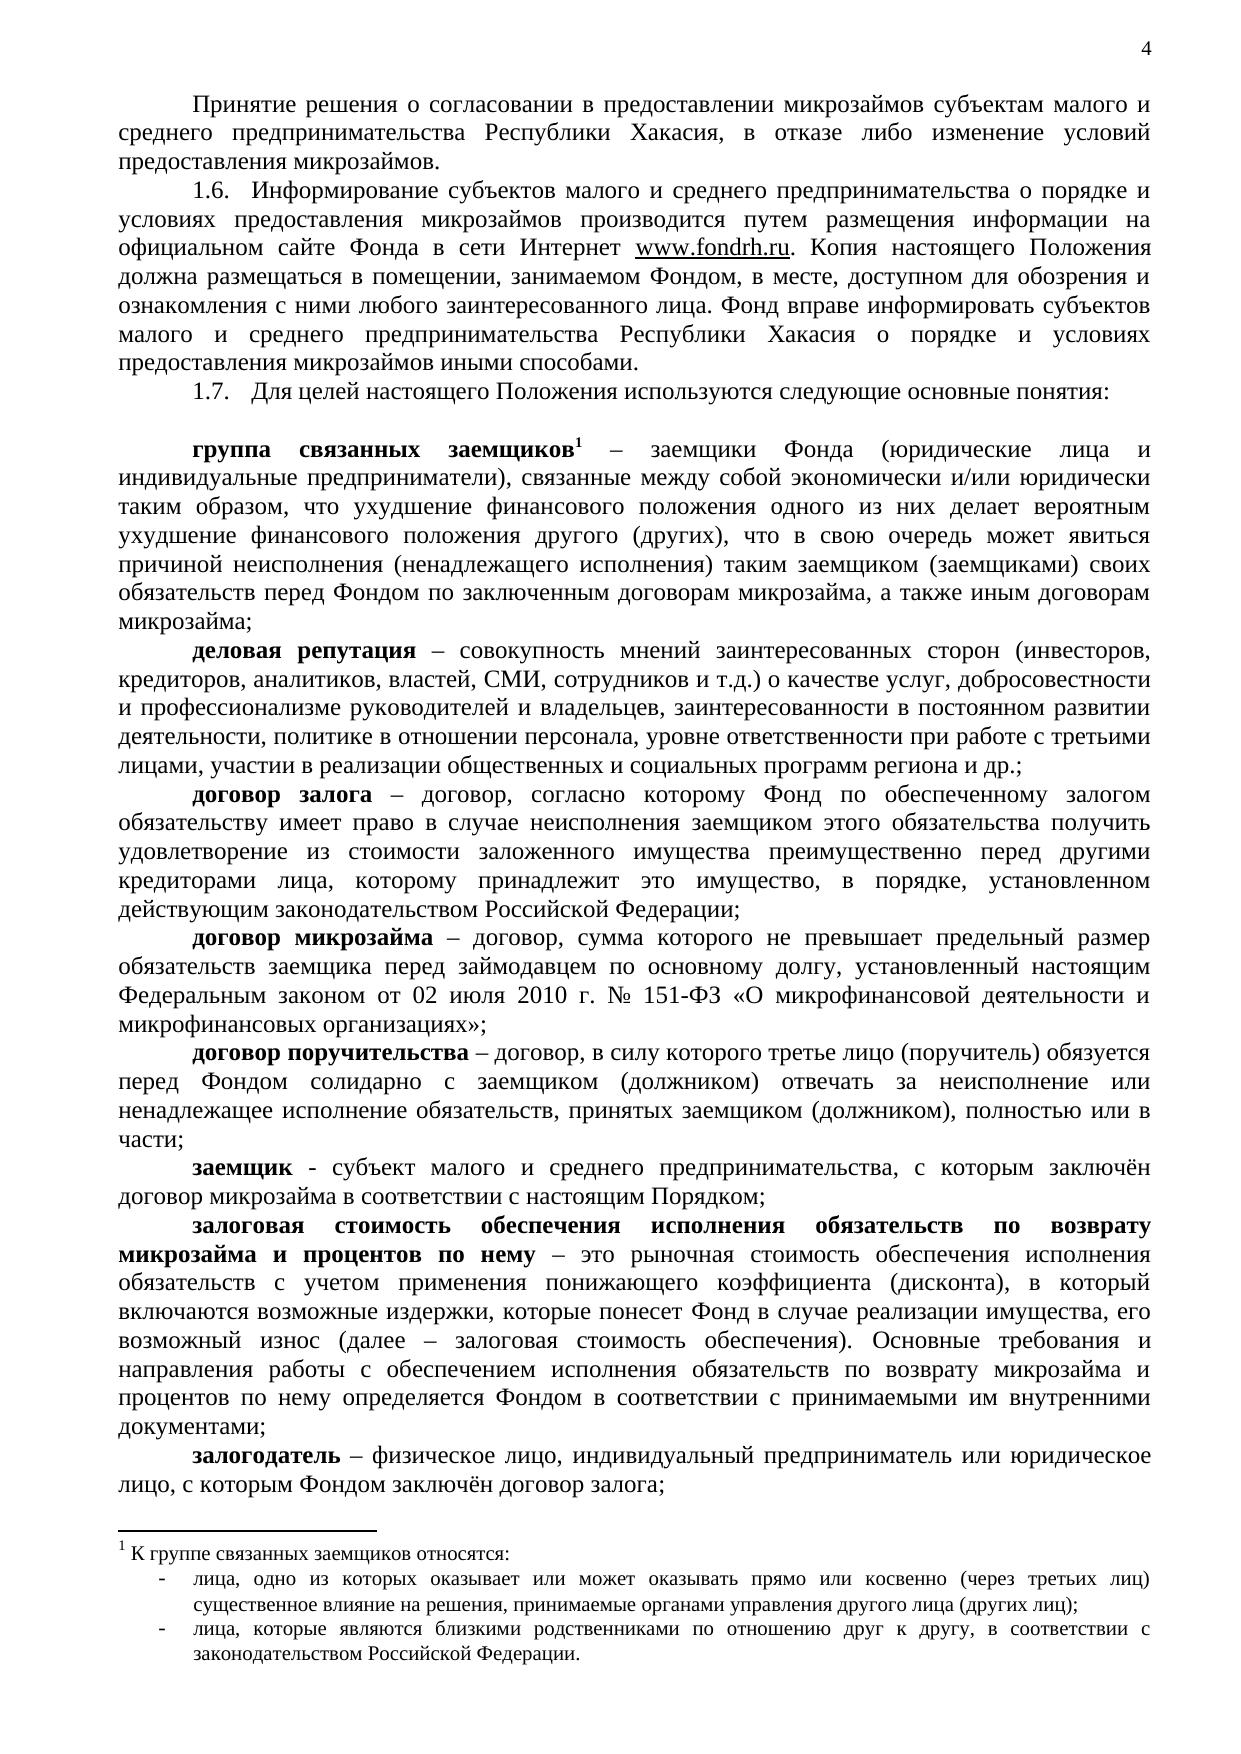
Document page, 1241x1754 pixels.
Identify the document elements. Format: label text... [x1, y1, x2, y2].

text залоговая стоимость обеспечения исполнения обязательств по возврату микрозайма и процентов по нему – это рыночная стоимость обеспечения исполнения обязательств с учетом применения понижающего коэффициента (дисконта), в который включаются возможные издержки, которые понесет Фонд в случае реализации имущества, его возможный износ (далее – залоговая стоимость обеспечения). Основные требования и направления работы с обеспечением исполнения обязательств по возврату микрозайма и процентов по нему определяется Фондом в соответствии с принимаемыми им внутренними документами; [118, 1210, 1152, 1440]
list Информирование субъектов малого и среднего предпринимательства о порядке и условиях предоставления микрозаймов производится путем размещения информации на официальном сайте Фонда в сети Интернет www.fondrh.ru. Копия настоящего Положения должна размещаться в помещении, занимаемом Фондом, в месте, доступном для обозрения и ознакомления с ними любого заинтересованного лица. Фонд вправе информировать субъектов малого и среднего предпринимательства Республики Хакасия о порядке и условиях предоставления микрозаймов иными способами. [118, 175, 1152, 376]
list Для целей настоящего Положения используются следующие основные понятия: [118, 376, 1152, 405]
text залогодатель – физическое лицо, индивидуальный предприниматель или юридическое лицо, с которым Фондом заключён договор залога; [118, 1440, 1152, 1497]
list Принятие решения о согласовании в предоставлении микрозаймов субъектам малого и среднего предпринимательства Республики Хакасия, в отказе либо изменение условий предоставления микрозаймов. [118, 89, 1152, 175]
text заемщик - субъект малого и среднего предпринимательства, с которым заключён договор микрозайма в соответствии с настоящим Порядком; [118, 1152, 1152, 1210]
text группа связанных заемщиков – заемщики Фонда (юридические лица и индивидуальные предприниматели), связанные между собой экономически и/или юридически таким образом, что ухудшение финансового положения одного из них делает вероятным ухудшение финансового положения другого (других), что в свою очередь может явиться причиной неисполнения (ненадлежащего исполнения) таким заемщиком (заемщиками) своих обязательств перед Фондом по заключенным договорам микрозайма, а также иным договорам микрозайма; [118, 434, 1152, 635]
text договор залога – договор, согласно которому Фонд по обеспеченному залогом обязательству имеет право в случае неисполнения заемщиком этого обязательства получить удовлетворение из стоимости заложенного имущества преимущественно перед другими кредиторами лица, которому принадлежит это имущество, в порядке, установленном действующим законодательством Российской Федерации; [118, 779, 1152, 922]
text договор поручительства – договор, в силу которого третье лицо (поручитель) обязуется перед Фондом солидарно с заемщиком (должником) отвечать за неисполнение или ненадлежащее исполнение обязательств, принятых заемщиком (должником), полностью или в части; [118, 1037, 1152, 1152]
text договор микрозайма – договор, сумма которого не превышает предельный размер обязательств заемщика перед займодавцем по основному долгу, установленный настоящим Федеральным законом от 02 июля 2010 г. № 151-ФЗ «О микрофинансовой деятельности и микрофинансовых организациях»; [118, 922, 1152, 1037]
text деловая репутация – совокупность мнений заинтересованных сторон (инвесторов, кредиторов, аналитиков, властей, СМИ, сотрудников и т.д.) о качестве услуг, добросовестности и профессионализме руководителей и владельцев, заинтересованности в постоянном развитии деятельности, политике в отношении персонала, уровне ответственности при работе с третьими лицами, участии в реализации общественных и социальных программ региона и др.; [118, 635, 1152, 779]
